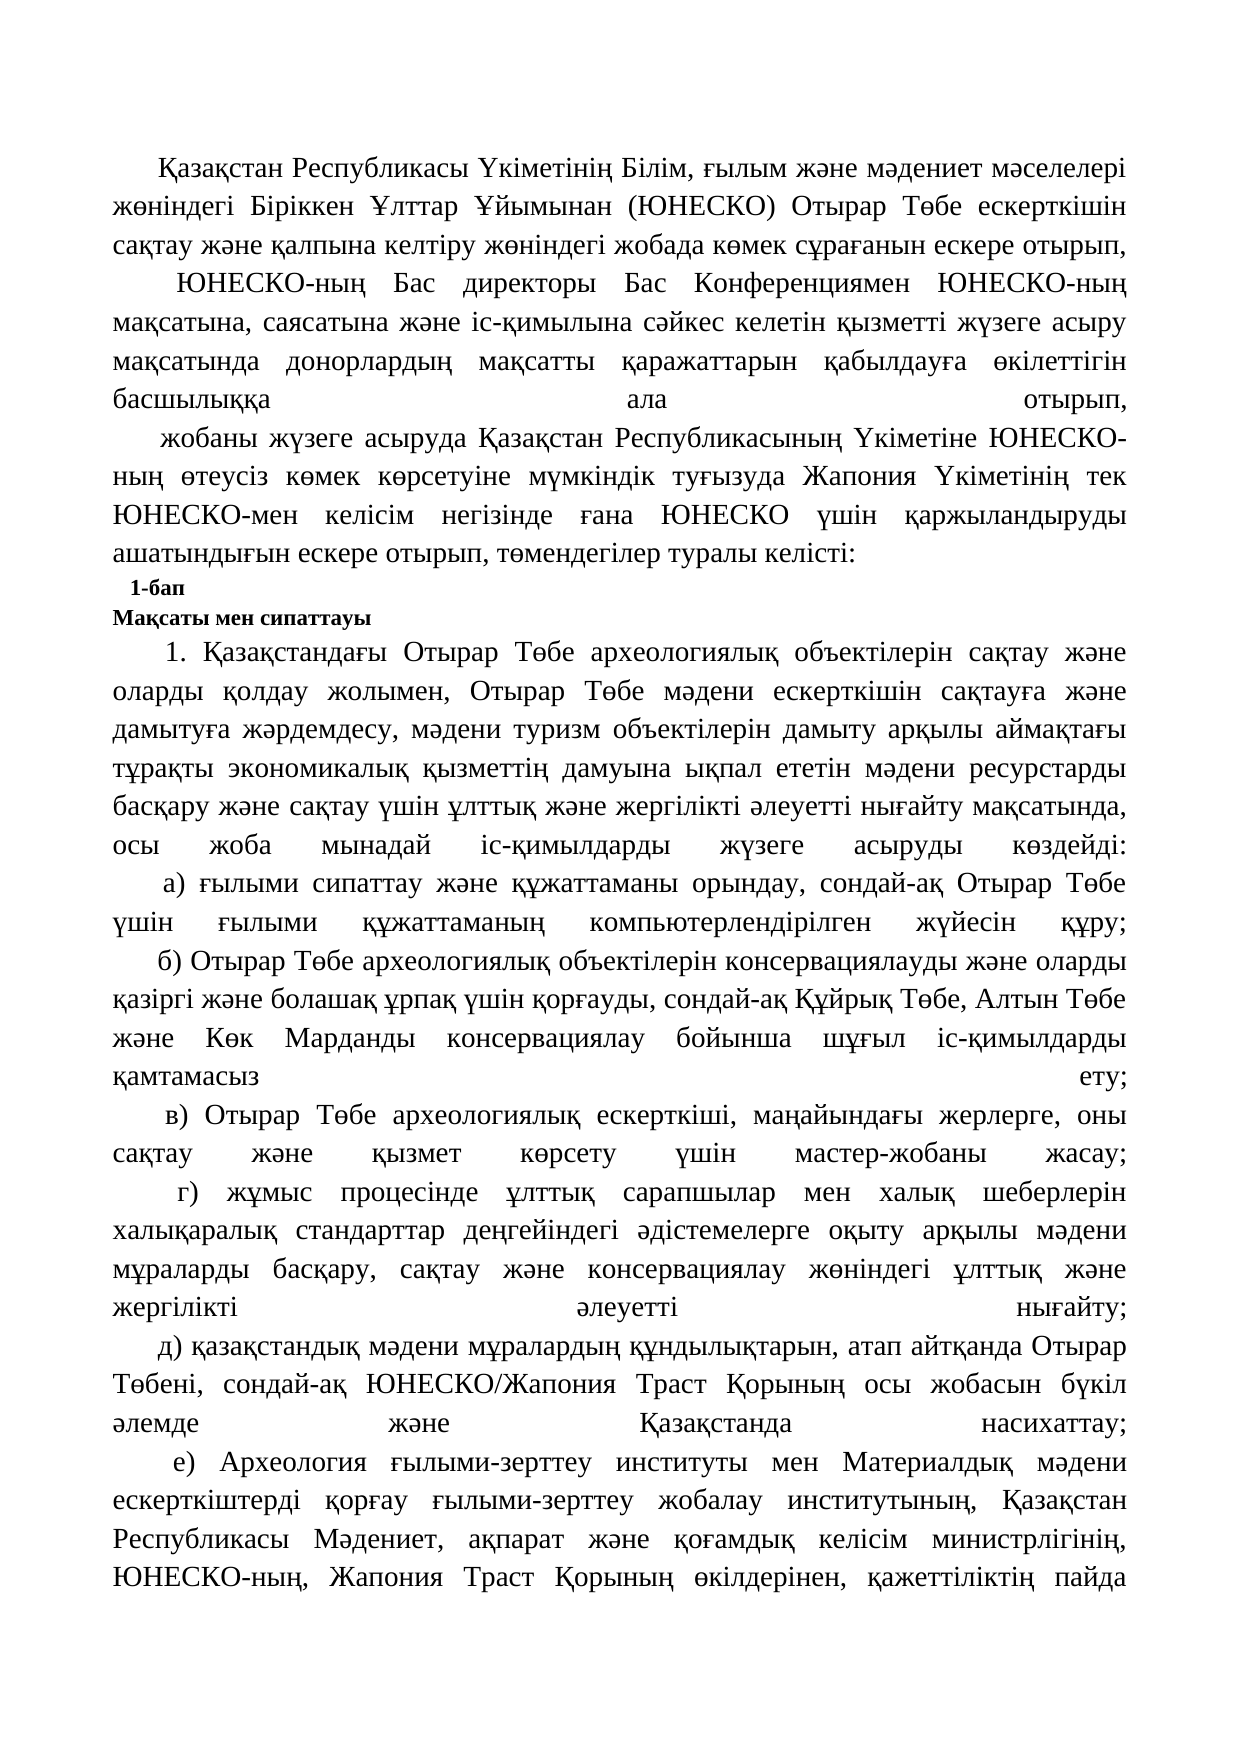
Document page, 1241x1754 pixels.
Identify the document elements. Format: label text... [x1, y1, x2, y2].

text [112, 150, 1128, 569]
text 1-бап Мақсаты мен сипаттауы [112, 574, 1128, 631]
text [112, 634, 1128, 1593]
